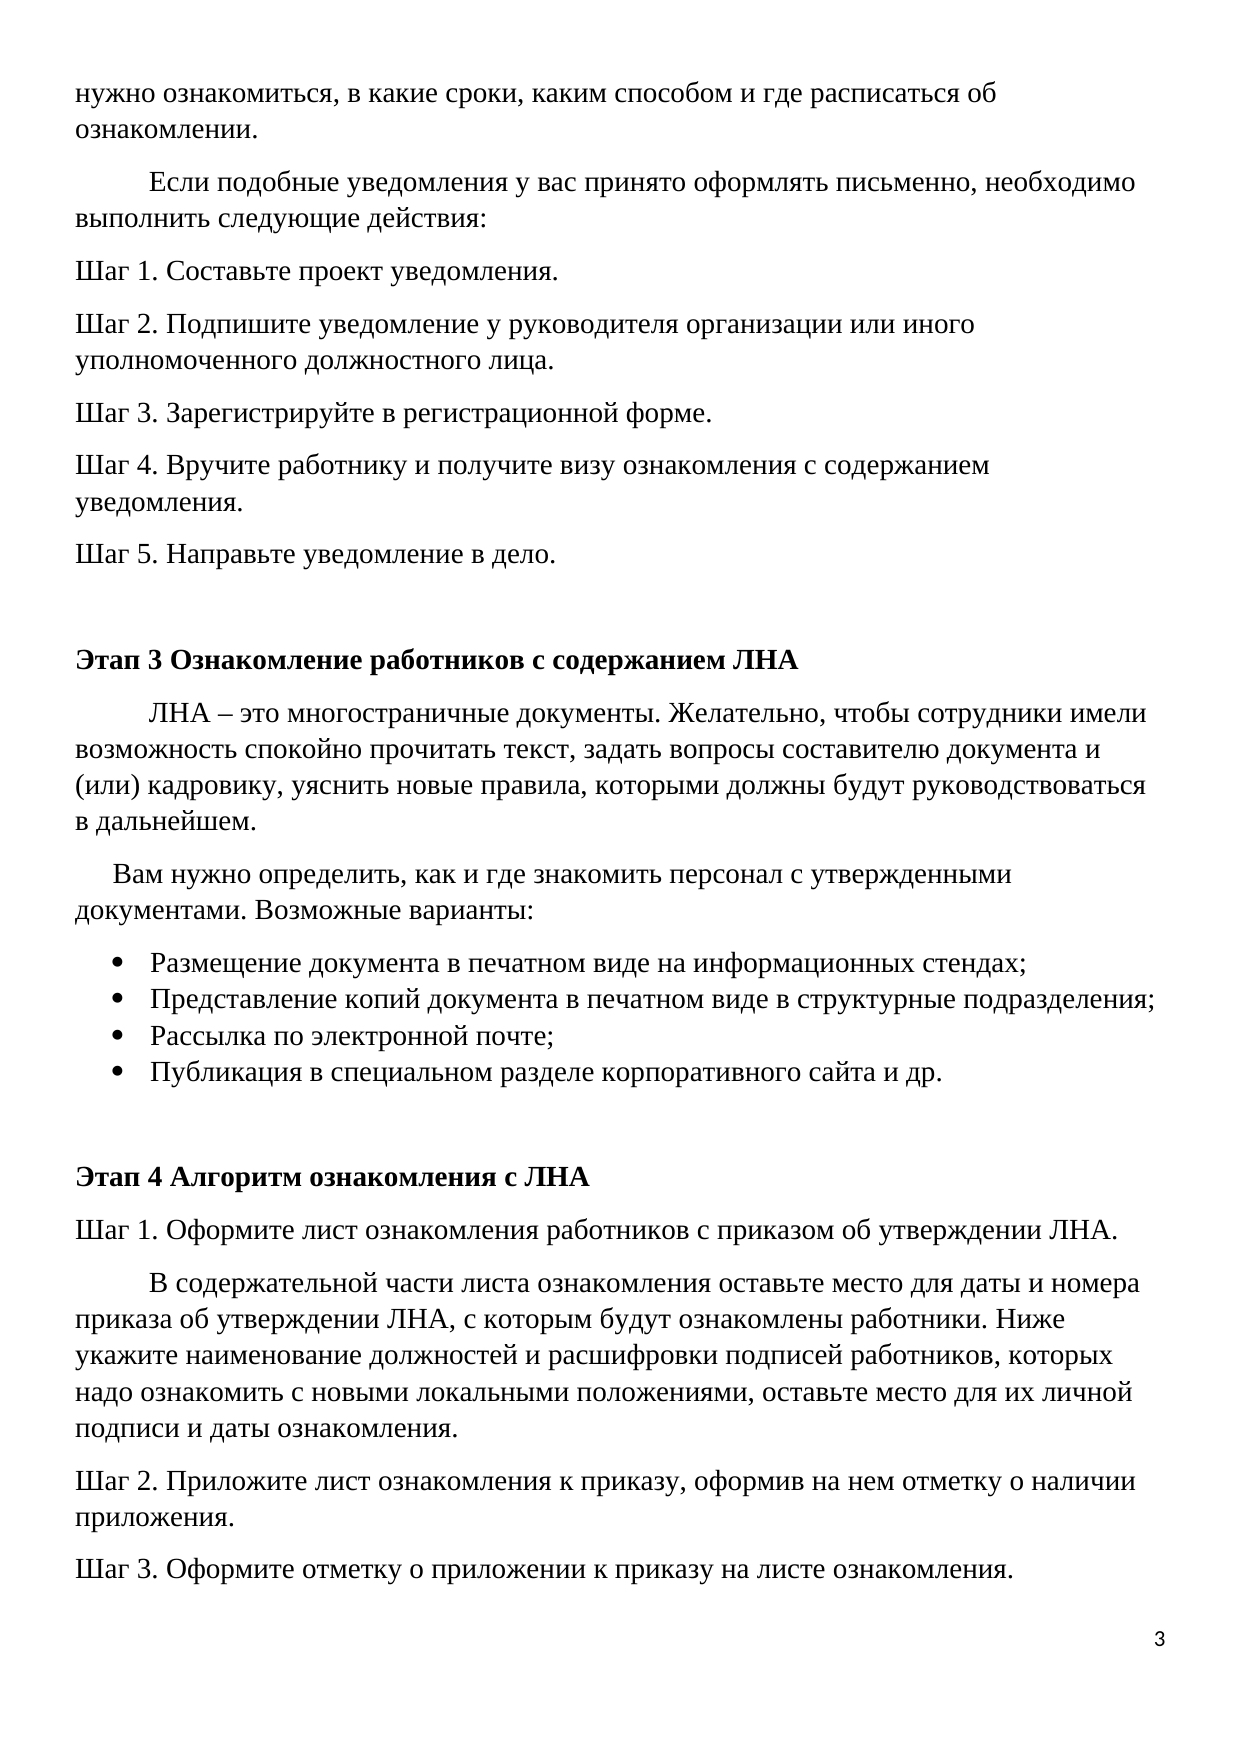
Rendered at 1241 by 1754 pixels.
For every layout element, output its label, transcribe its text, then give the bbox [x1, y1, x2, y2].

text Шаг 2. Приложите лист ознакомления к приказу, оформив на нем отметку о наличии приложения. [75, 1463, 1165, 1532]
text Шаг 1. Оформите лист ознакомления работников с приказом об утверждении ЛНА. [75, 1212, 1165, 1246]
text Шаг 1. Составьте проект уведомления. [75, 253, 1165, 286]
text Шаг 5. Направьте уведомление в дело. [75, 536, 1165, 570]
text Этап 3 Ознакомление работников с содержанием ЛНА [75, 642, 1165, 676]
text В содержательной части листа ознакомления оставьте место для даты и номера приказа об утверждении ЛНА, с которым будут ознакомлены работники. Ниже укажите наименование должностей и расшифровки подписей работников, которых надо ознакомить с новыми локальными положениями, оставьте место для их личной подписи и даты ознакомления. [75, 1265, 1165, 1443]
list Представление копий документа в печатном виде в структурные подразделения; [112, 981, 1165, 1015]
list Рассылка по электронной почте; [112, 1018, 1165, 1051]
text Шаг 4. Вручите работнику и получите визу ознакомления с содержанием уведомления. [75, 447, 1165, 517]
text Шаг 3. Оформите отметку о приложении к приказу на листе ознакомления. [75, 1552, 1165, 1585]
list Публикация в специальном разделе корпоративного сайта и др. [112, 1054, 1165, 1087]
text Если подобные уведомления у вас принято оформлять письменно, необходимо выполнить следующие действия: [75, 164, 1165, 234]
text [75, 75, 1165, 145]
text Шаг 3. Зарегистрируйте в регистрационной форме. [75, 395, 1165, 428]
text ЛНА – это многостраничные документы. Желательно, чтобы сотрудники имели возможность спокойно прочитать текст, задать вопросы составителю документа и (или) кадровику, уяснить новые правила, которыми должны будут руководствоваться в дальнейшем. [75, 695, 1165, 837]
text Вам нужно определить, как и где знакомить персонал с утвержденными документами. Возможные варианты: [75, 856, 1165, 926]
text Шаг 2. Подпишите уведомление у руководителя организации или иного уполномоченного должностного лица. [75, 306, 1165, 375]
text Этап 4 Алгоритм ознакомления с ЛНА [75, 1159, 1165, 1193]
list Размещение документа в печатном виде на информационных стендах; [112, 945, 1165, 979]
